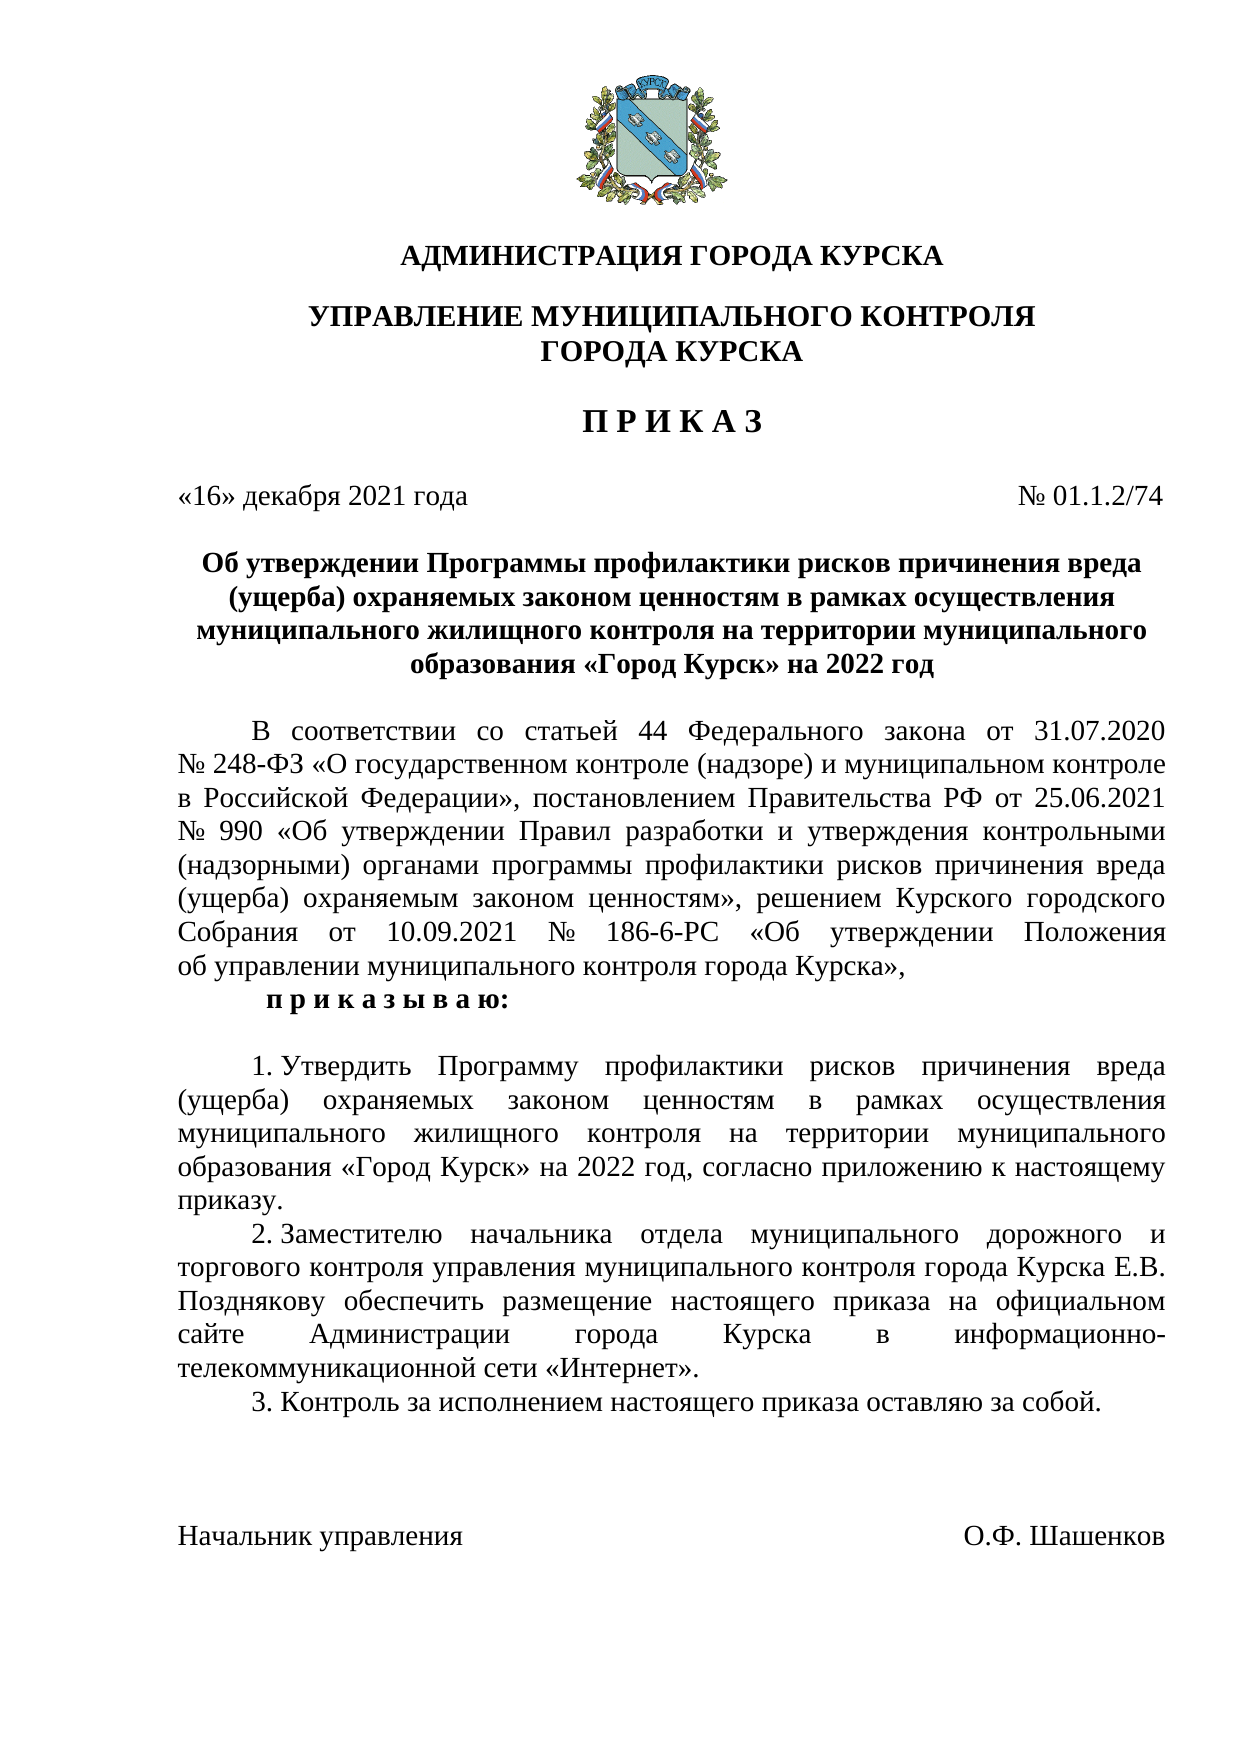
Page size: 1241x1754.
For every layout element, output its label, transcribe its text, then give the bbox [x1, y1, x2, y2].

text ГОРОДА КУРСКА [177, 333, 1167, 368]
list Заместителю начальника отдела муниципального дорожного и торгового контроля управления муниципального контроля города Курска Е.В. Позднякову обеспечить размещение настоящего приказа на официальном сайте Администрации города Курска в информационно-телекоммуникационной сети «Интернет». [177, 1216, 1167, 1384]
picture [571, 73, 729, 209]
text п р и к а з ы в а ю: [177, 981, 1167, 1015]
list Утвердить Программу профилактики рисков причинения вреда (ущерба) охраняемых законом ценностям в рамках осуществления муниципального жилищного контроля на территории муниципального образования «Город Курск» на 2022 год, согласно приложению к настоящему приказу. [177, 1048, 1167, 1216]
text УПРАВЛЕНИЕ МУНИЦИПАЛЬНОГО КОНТРОЛЯ [177, 298, 1167, 333]
text «16» декабря 2021 года № 01.1.2/74 [177, 478, 1167, 512]
text АДМИНИСТРАЦИЯ ГОРОДА КУРСКА [177, 238, 1167, 272]
text П Р И К А З [177, 401, 1167, 440]
list Контроль за исполнением настоящего приказа оставляю за собой. [177, 1384, 1167, 1417]
text Об утверждении Программы профилактики рисков причинения вреда (ущерба) охраняемых законом ценностям в рамках осуществления муниципального жилищного контроля на территории муниципального образования «Город Курск» на 2022 год [177, 545, 1167, 679]
text Начальник управления О.Ф. Шашенков [177, 1518, 1167, 1551]
text В соответствии со статьей 44 Федерального закона от 31.07.2020 № 248-ФЗ «О государственном контроле (надзоре) и муниципальном контроле в Российской Федерации», постановлением Правительства РФ от 25.06.2021 № 990 «Об утверждении Правил разработки и утверждения контрольными (надзорными) органами программы профилактики рисков причинения вреда (ущерба) охраняемым законом ценностям», решением Курского городского Собрания от 10.09.2021 № 186-6-РС «Об утверждении Положения об управлении муниципального контроля города Курска», [177, 713, 1167, 981]
